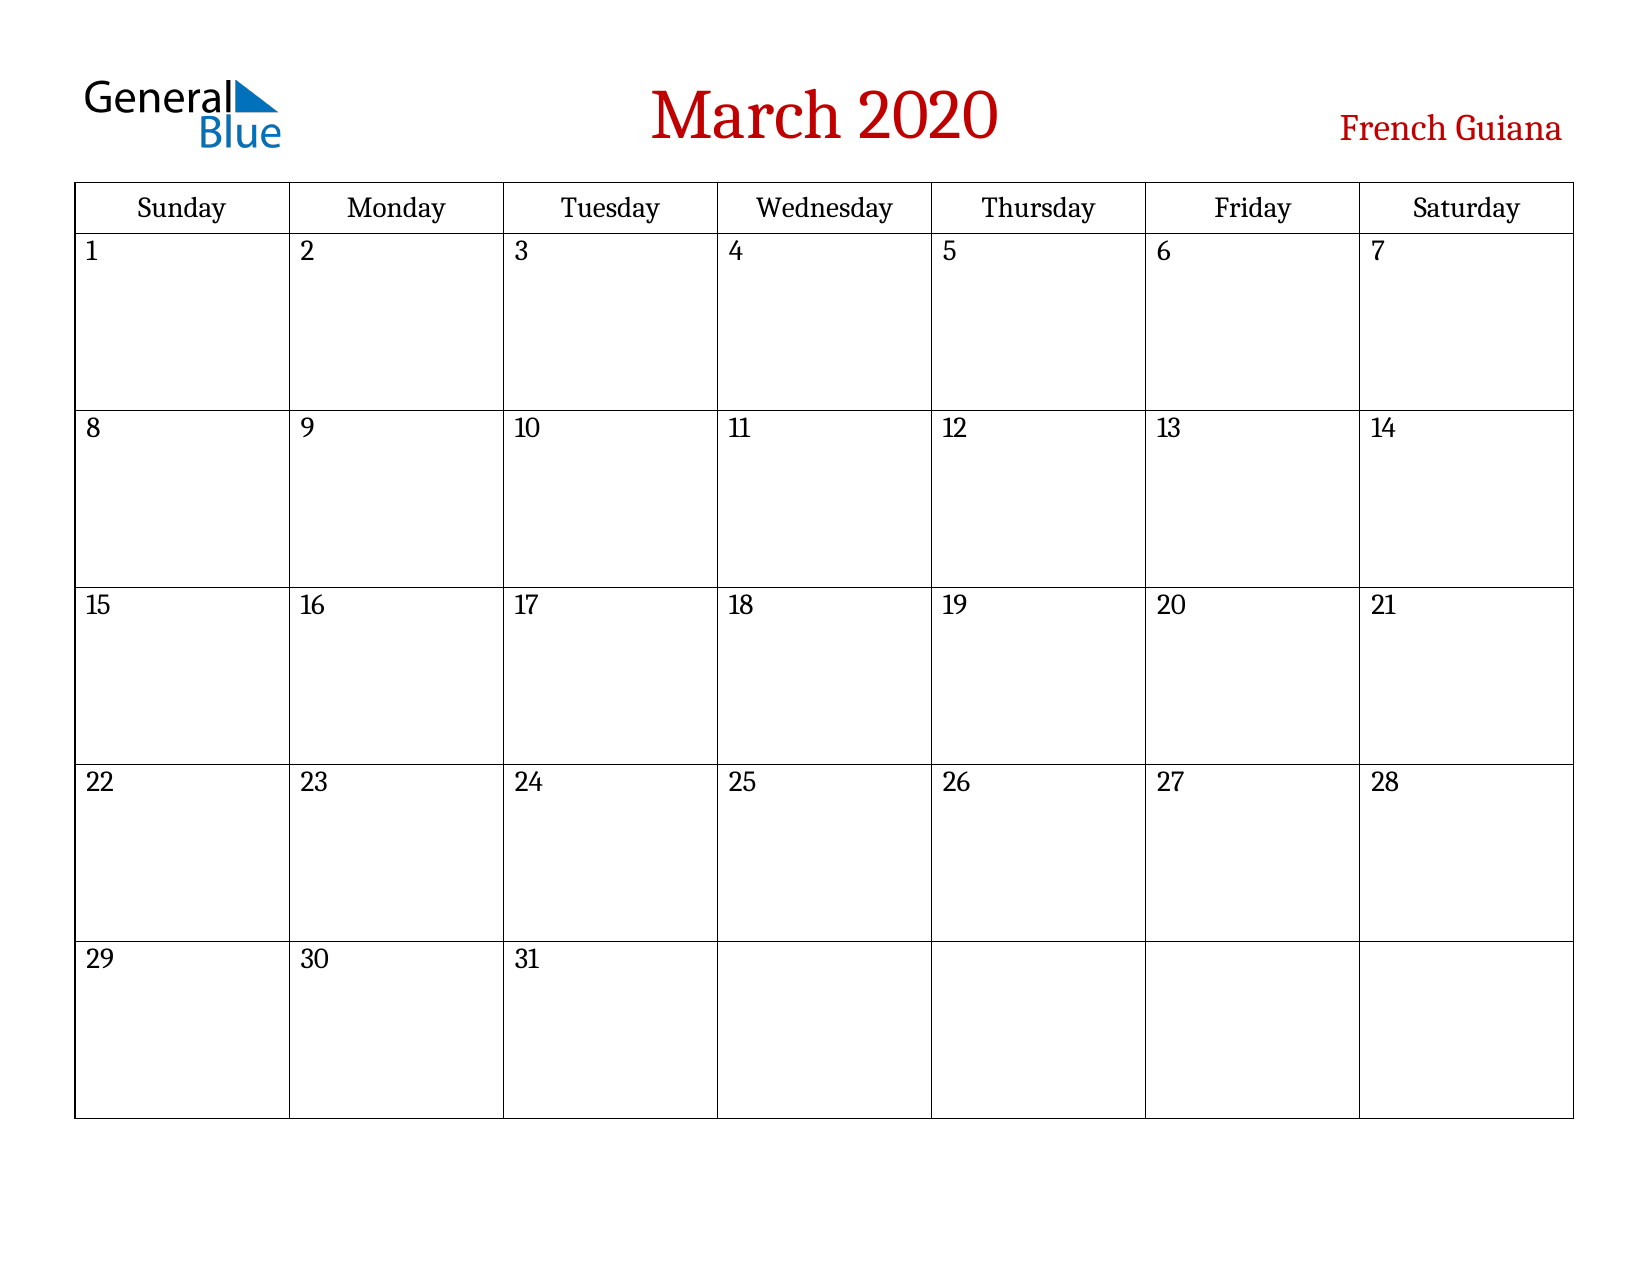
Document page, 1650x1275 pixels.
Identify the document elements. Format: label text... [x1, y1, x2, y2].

table_header March 2020 [503, 75, 1146, 182]
table_cell [1146, 629, 1359, 764]
table_cell 25 [718, 765, 931, 806]
table_cell Sunday [76, 183, 289, 233]
table_cell [1146, 942, 1359, 983]
table_cell [718, 275, 931, 410]
table_cell [290, 629, 503, 764]
table_cell 9 [290, 411, 503, 452]
table_cell [76, 275, 289, 410]
table_cell Friday [1146, 183, 1359, 233]
table_cell 20 [1146, 588, 1359, 629]
table_cell [1146, 983, 1359, 1118]
table_cell 16 [290, 588, 503, 629]
table_cell 12 [932, 411, 1145, 452]
table_cell [76, 629, 289, 764]
table_cell [932, 983, 1145, 1118]
table_cell Wednesday [718, 183, 931, 233]
table_cell 8 [76, 411, 289, 452]
table_cell [932, 806, 1145, 941]
table_cell Saturday [1360, 183, 1573, 233]
table_cell [718, 806, 931, 941]
picture [85, 80, 281, 148]
table_cell [504, 275, 717, 410]
table_cell [718, 452, 931, 587]
table_cell 17 [504, 588, 717, 629]
table_cell [1146, 452, 1359, 587]
table_cell 6 [1146, 234, 1359, 275]
table_cell [290, 452, 503, 587]
table_cell 11 [718, 411, 931, 452]
table_cell [1360, 275, 1573, 410]
table_cell [1146, 275, 1359, 410]
table_cell [718, 629, 931, 764]
table_cell 28 [1360, 765, 1573, 806]
table_cell [1360, 942, 1573, 983]
table_cell 10 [504, 411, 717, 452]
table_cell [504, 806, 717, 941]
table_cell [76, 452, 289, 587]
table_cell 14 [1360, 411, 1573, 452]
table_header French Guiana [1146, 75, 1574, 182]
table_cell [504, 629, 717, 764]
table_cell 30 [290, 942, 503, 983]
table_cell [932, 275, 1145, 410]
table_cell [504, 452, 717, 587]
table_cell 13 [1146, 411, 1359, 452]
table_cell [1360, 629, 1573, 764]
table_cell [1360, 983, 1573, 1118]
table_cell 5 [932, 234, 1145, 275]
table_cell [290, 983, 503, 1118]
table_cell Monday [290, 183, 503, 233]
table_cell [290, 806, 503, 941]
table_cell 1 [76, 234, 289, 275]
table_cell 3 [504, 234, 717, 275]
table_cell 18 [718, 588, 931, 629]
table_cell 7 [1360, 234, 1573, 275]
table_cell [1146, 806, 1359, 941]
table_cell [290, 275, 503, 410]
table_cell 21 [1360, 588, 1573, 629]
table_cell 22 [76, 765, 289, 806]
table_cell [1360, 806, 1573, 941]
table_cell 31 [504, 942, 717, 983]
table_cell [76, 806, 289, 941]
table_cell 2 [290, 234, 503, 275]
table_cell [504, 983, 717, 1118]
table_cell [932, 452, 1145, 587]
table_cell 23 [290, 765, 503, 806]
table_cell 27 [1146, 765, 1359, 806]
table_cell [718, 942, 931, 983]
table_cell 15 [76, 588, 289, 629]
table_cell [932, 629, 1145, 764]
table_cell 26 [932, 765, 1145, 806]
table_cell [1360, 452, 1573, 587]
table_cell 19 [932, 588, 1145, 629]
table_cell Thursday [932, 183, 1145, 233]
table_cell 24 [504, 765, 717, 806]
table_cell [76, 983, 289, 1118]
table_cell [932, 942, 1145, 983]
table_cell 4 [718, 234, 931, 275]
table_cell [718, 983, 931, 1118]
table_header [75, 75, 503, 182]
table_cell 29 [76, 942, 289, 983]
table_cell Tuesday [504, 183, 717, 233]
